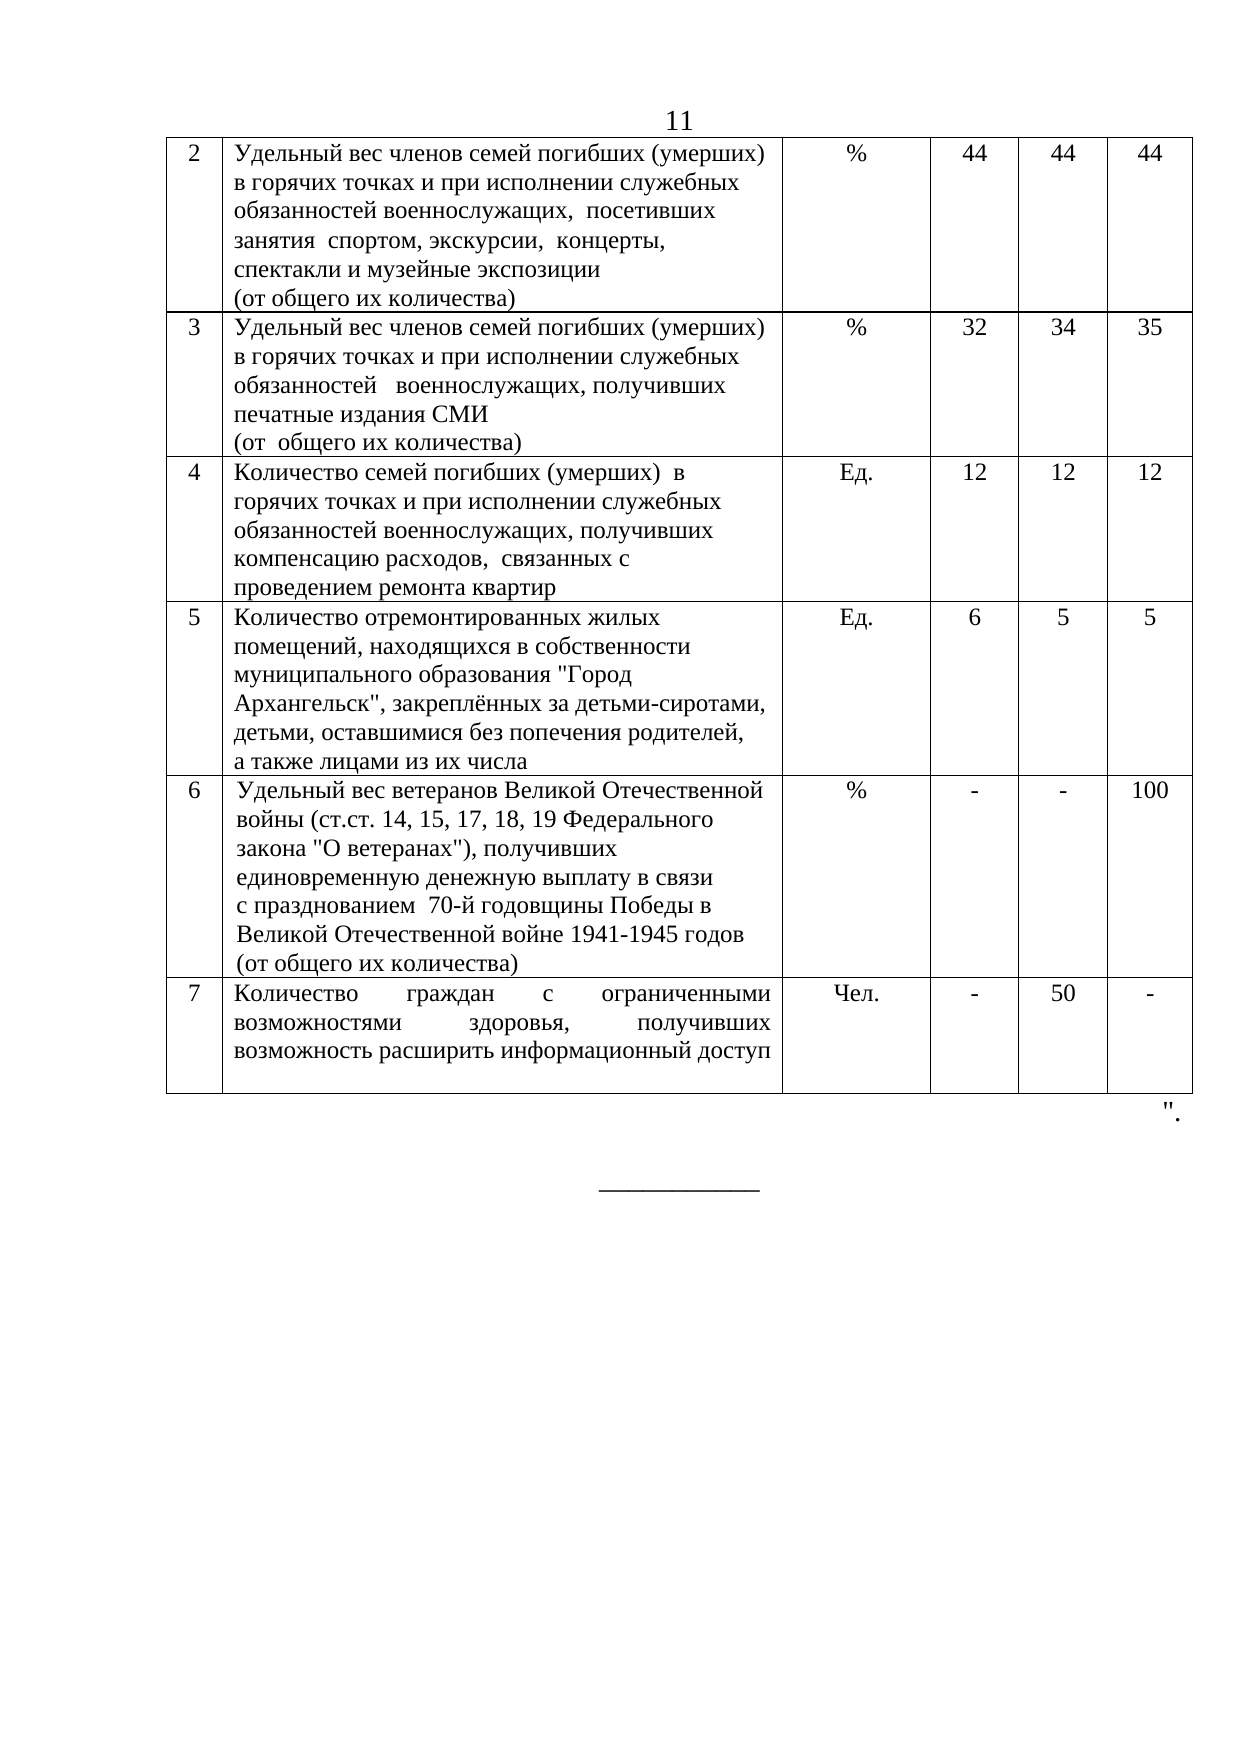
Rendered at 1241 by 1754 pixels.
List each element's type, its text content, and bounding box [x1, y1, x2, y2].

table_header 44 [1019, 138, 1107, 311]
text ___________ [177, 1161, 1181, 1194]
text ". [177, 1094, 1181, 1127]
table_cell Ед. [783, 457, 930, 601]
table_cell 5 [167, 602, 222, 774]
table_cell - [931, 978, 1018, 1093]
table_cell % [783, 776, 930, 977]
table_cell Чел. [783, 978, 930, 1093]
table_header % [783, 138, 930, 311]
table_cell Количество семей погибших (умерших) в горячих точках и при исполнении служебных обязанностей военнослужащих, получивших компенсацию расходов, связанных с проведением ремонта квартир [223, 457, 782, 601]
table_cell 4 [167, 457, 222, 601]
table_cell 12 [1108, 457, 1192, 601]
table_cell 6 [167, 776, 222, 977]
table_cell 5 [1108, 602, 1192, 774]
table_cell % [783, 313, 930, 456]
table_header 2 [167, 138, 222, 311]
table_cell Ед. [783, 602, 930, 774]
table_cell 6 [931, 602, 1018, 774]
table_cell 7 [167, 978, 222, 1093]
table_cell 34 [1019, 313, 1107, 456]
table_cell 35 [1108, 313, 1192, 456]
table_header Удельный вес членов семей погибших (умерших) в горячих точках и при исполнении служебных обязанностей военнослужащих, посетивших занятия спортом, экскурсии, концерты, спектакли и музейные экспозиции (от общего их количества) [223, 138, 782, 311]
table_cell 100 [1108, 776, 1192, 977]
table_cell 3 [167, 313, 222, 456]
table_cell - [1108, 978, 1192, 1093]
table_cell - [931, 776, 1018, 977]
table_cell Удельный вес членов семей погибших (умерших) в горячих точках и при исполнении служебных обязанностей военнослужащих, получивших печатные издания СМИ (от общего их количества) [223, 313, 782, 456]
table_cell Количество отремонтированных жилых помещений, находящихся в собственности муниципального образования "Город Архангельск", закреплённых за детьми-сиротами, детьми, оставшимися без попечения родителей, а также лицами из их числа [223, 602, 782, 774]
table_cell 32 [931, 313, 1018, 456]
table_cell 5 [1019, 602, 1107, 774]
table_cell 50 [1019, 978, 1107, 1093]
text 11 [177, 103, 1181, 137]
table_cell Удельный вес ветеранов Великой Отечественной войны (ст.ст. 14, 15, 17, 18, 19 Федерального закона "О ветеранах"), получивших единовременную денежную выплату в связи с празднованием 70-й годовщины Победы в Великой Отечественной войне 1941-1945 годов (от общего их количества) [223, 776, 782, 977]
table_cell - [1019, 776, 1107, 977]
table_cell Количество граждан с ограниченными возможностями здоровья, получивших возможность расширить информационный доступ [223, 978, 782, 1093]
table_cell 12 [931, 457, 1018, 601]
table_header 44 [1108, 138, 1192, 311]
table_header 44 [931, 138, 1018, 311]
table_cell 12 [1019, 457, 1107, 601]
